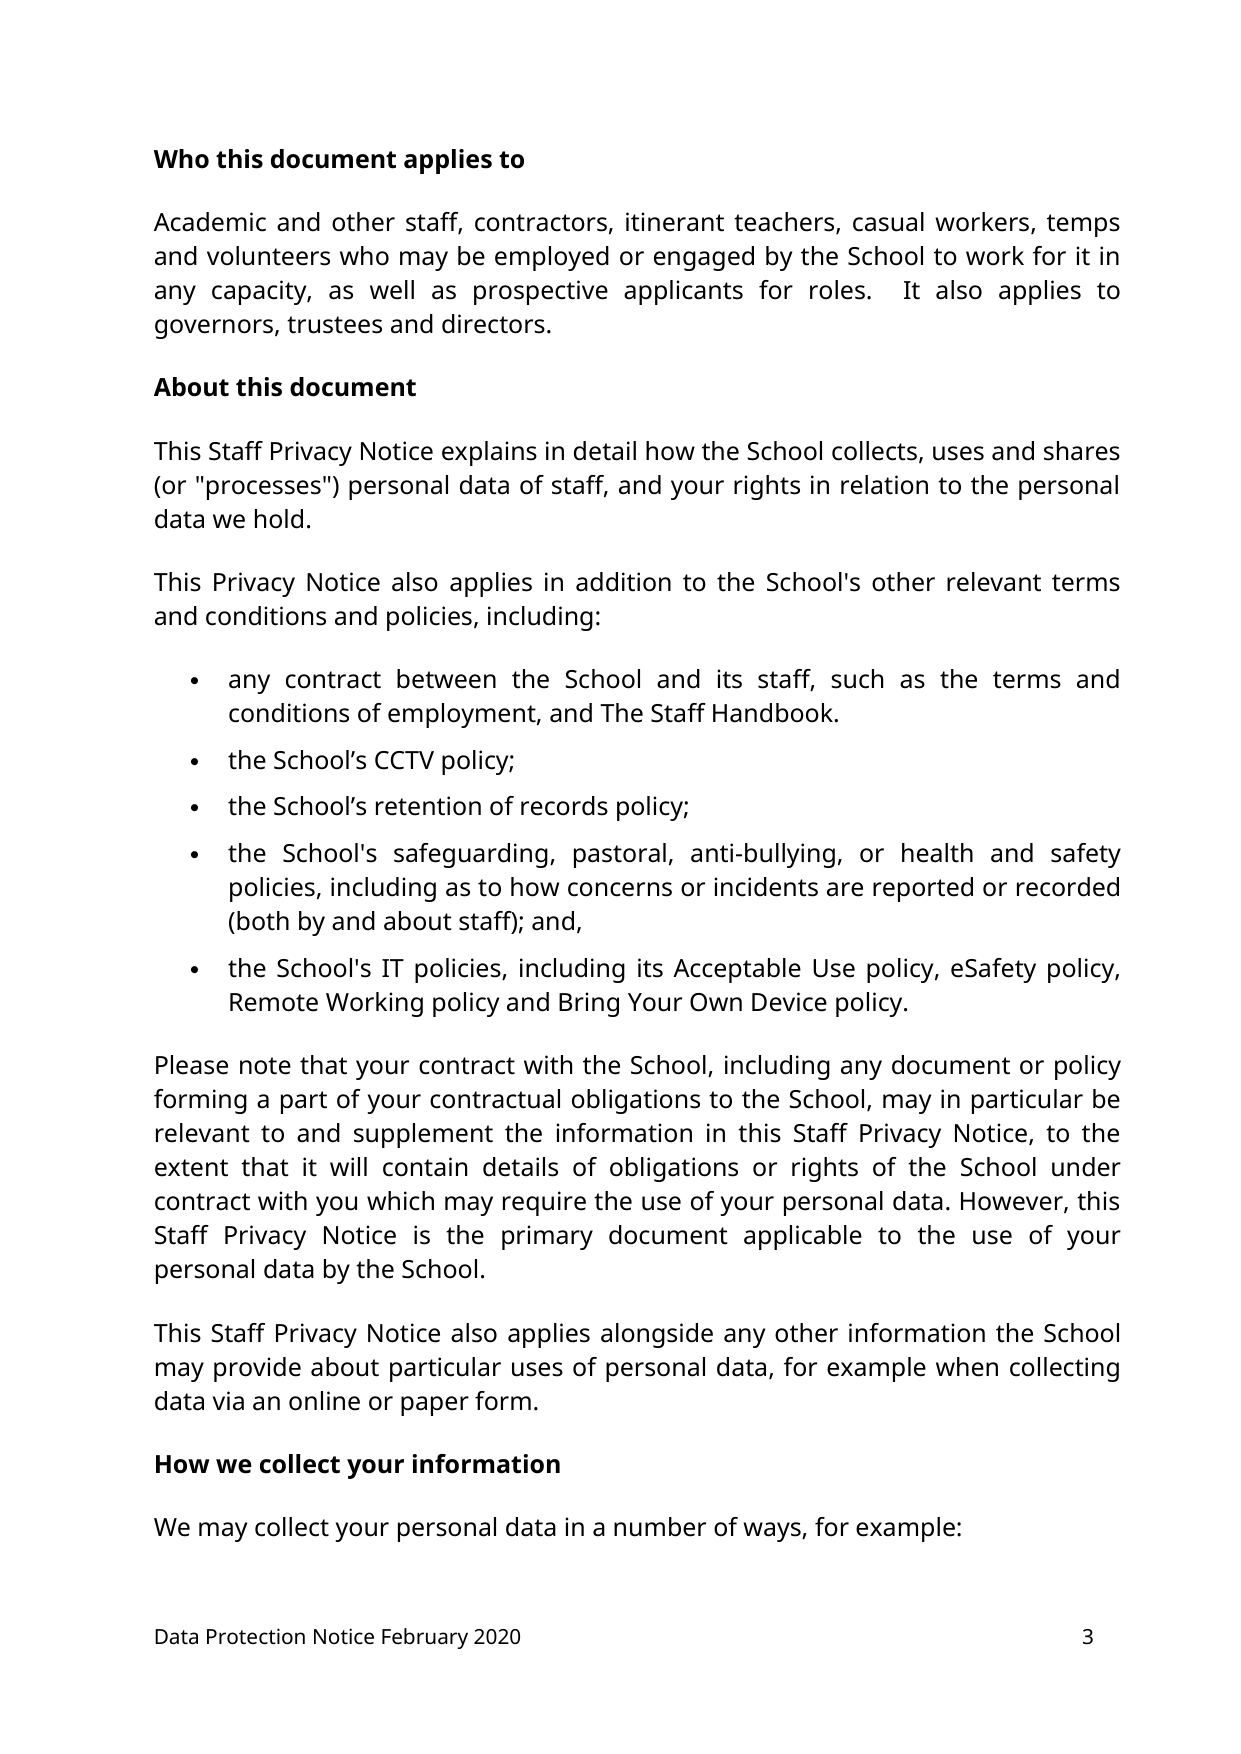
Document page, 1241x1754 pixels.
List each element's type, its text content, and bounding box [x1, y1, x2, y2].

text Academic and other staff, contractors, itinerant teachers, casual workers, temps and volunteers who may be employed or engaged by the School to work for it in any capacity, as well as prospective applicants for roles. It also applies to governors, trustees and directors. [153, 204, 1122, 341]
text This Staff Privacy Notice explains in detail how the School collects, uses and shares (or "processes") personal data of staff, and your rights in relation to the personal data we hold. [153, 433, 1122, 535]
text This Staff Privacy Notice also applies alongside any other information the School may provide about particular uses of personal data, for example when collecting data via an online or paper form. [153, 1315, 1122, 1417]
list the School's IT policies, including its Acceptable Use policy, eSafety policy, Remote Working policy and Bring Your Own Device policy. [191, 950, 1122, 1018]
text Please note that your contract with the School, including any document or policy forming a part of your contractual obligations to the School, may in particular be relevant to and supplement the information in this Staff Privacy Notice, to the extent that it will contain details of obligations or rights of the School under contract with you which may require the use of your personal data. However, this Staff Privacy Notice is the primary document applicable to the use of your personal data by the School. [153, 1048, 1122, 1286]
text About this document [153, 370, 1122, 404]
text How we collect your information [153, 1447, 1122, 1481]
list the School’s retention of records policy; [191, 789, 1122, 823]
text Who this document applies to [153, 141, 1122, 175]
list any contract between the School and its staff, such as the terms and conditions of employment, and The Staff Handbook. [191, 662, 1122, 730]
list the School’s CCTV policy; [191, 742, 1122, 777]
text We may collect your personal data in a number of ways, for example: [153, 1510, 1122, 1544]
list the School's safeguarding, pastoral, anti-bullying, or health and safety policies, including as to how concerns or incidents are reported or recorded (both by and about staff); and, [191, 836, 1122, 938]
text This Privacy Notice also applies in addition to the School's other relevant terms and conditions and policies, including: [153, 564, 1122, 633]
